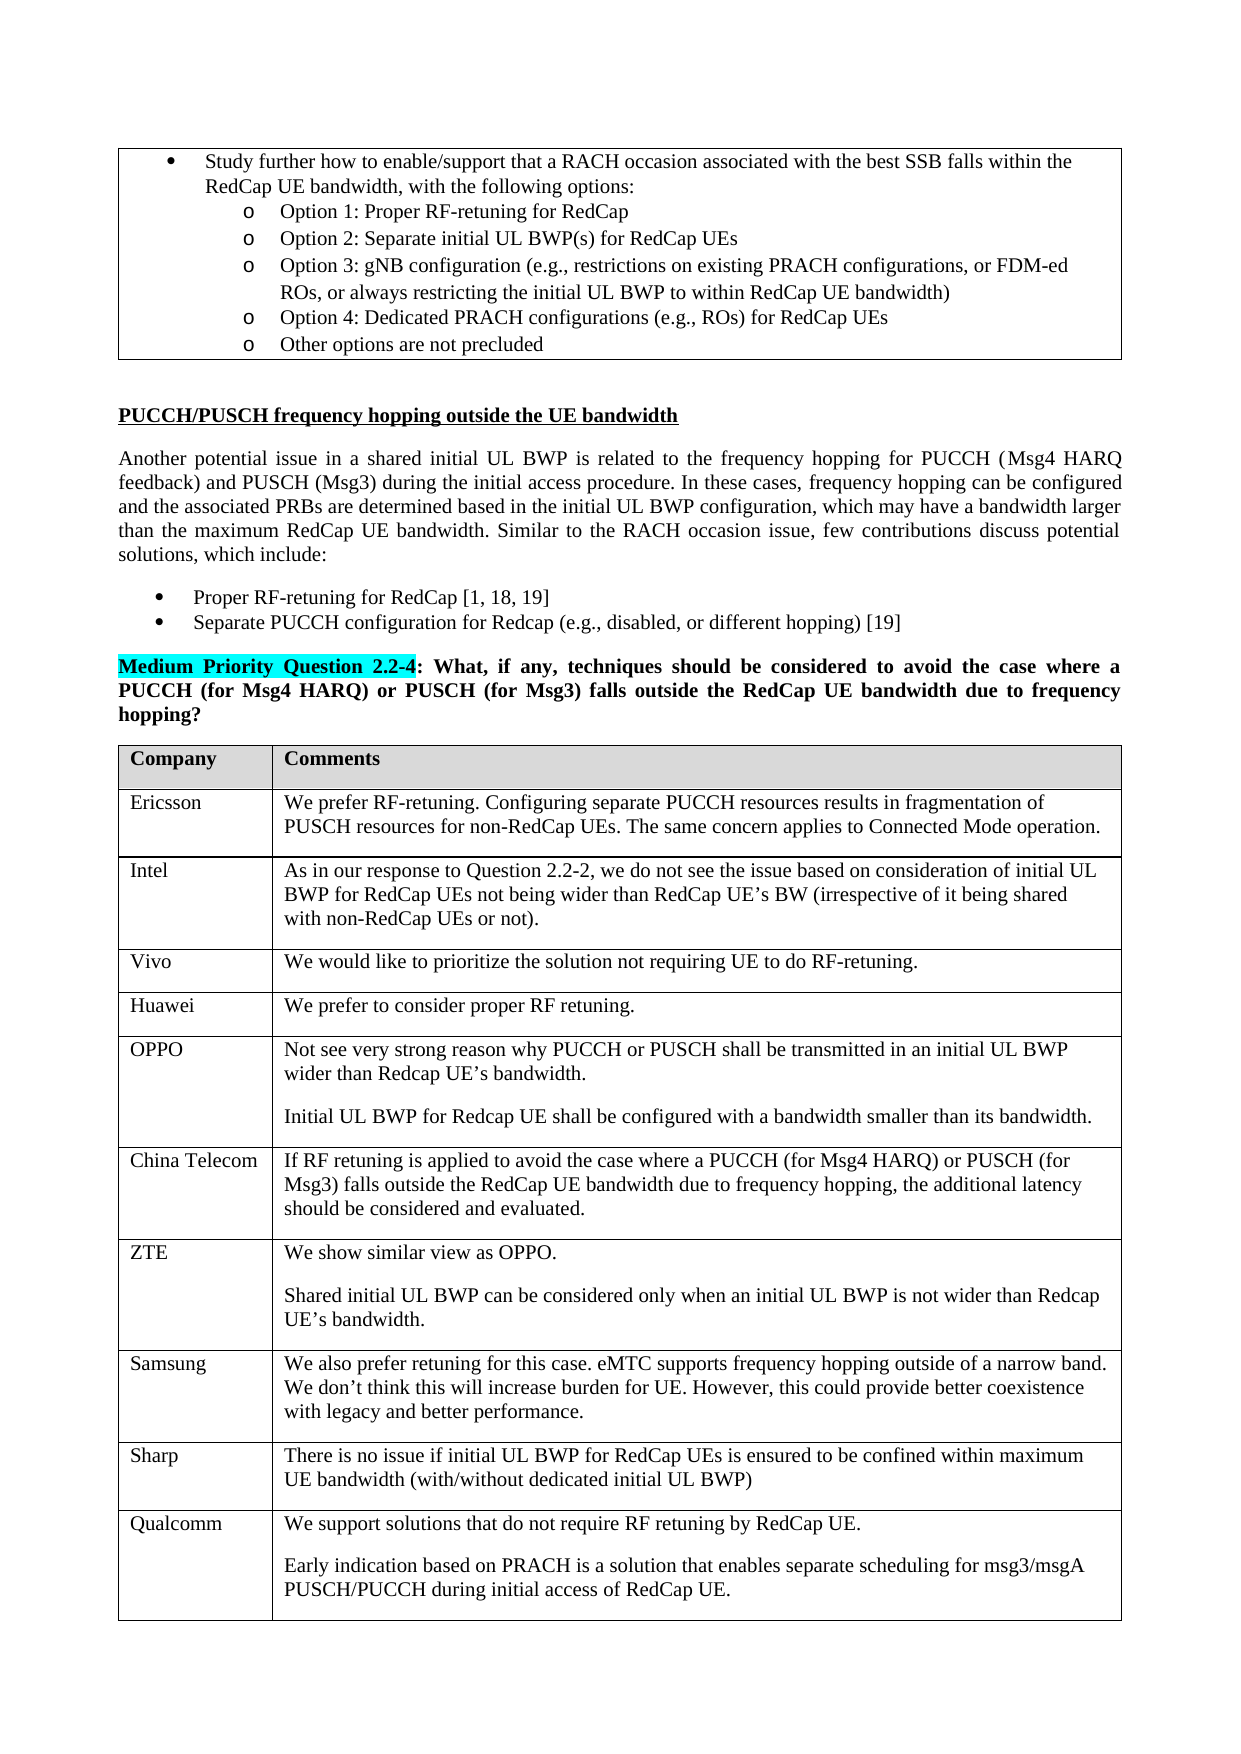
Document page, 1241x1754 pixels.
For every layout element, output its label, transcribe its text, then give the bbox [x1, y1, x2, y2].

table_cell We prefer to consider proper RF retuning. [273, 993, 1121, 1036]
table_cell Qualcomm [119, 1511, 272, 1620]
table_cell We show similar view as OPPO. Shared initial UL BWP can be considered only when an initial UL BWP is not wider than Redcap UE’s bandwidth. [273, 1240, 1121, 1349]
text PUCCH/PUSCH frequency hopping outside the UE bandwidth [118, 403, 1122, 427]
table_cell Intel [119, 858, 272, 948]
table_cell OPPO [119, 1037, 272, 1147]
table_cell China Telecom [119, 1148, 272, 1239]
table_header Company [119, 746, 272, 788]
table_cell Huawei [119, 993, 272, 1036]
table_cell Not see very strong reason why PUCCH or PUSCH shall be transmitted in an initial UL BWP wider than Redcap UE’s bandwidth. Initial UL BWP for Redcap UE shall be configured with a bandwidth smaller than its bandwidth. [273, 1037, 1121, 1147]
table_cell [273, 1511, 1121, 1620]
table_cell We prefer RF-retuning. Configuring separate PUCCH resources results in fragmentation of PUSCH resources for non-RedCap UEs. The same concern applies to Connected Mode operation. [273, 790, 1121, 856]
text Another potential issue in a shared initial UL BWP is related to the frequency hopping for PUCCH (Msg4 HARQ feedback) and PUSCH (Msg3) during the initial access procedure. In these cases, frequency hopping can be configured and the associated PRBs are determined based in the initial UL BWP configuration, which may have a bandwidth larger than the maximum RedCap UE bandwidth. Similar to the RACH occasion issue, few contributions discuss potential solutions, which include: [118, 446, 1122, 566]
table_cell Ericsson [119, 790, 272, 856]
table_cell Vivo [119, 950, 272, 992]
text Medium Priority Question 2.2-4: What, if any, techniques should be considered to avoid the case where a PUCCH (for Msg4 HARQ) or PUSCH (for Msg3) falls outside the RedCap UE bandwidth due to frequency hopping? [118, 654, 1122, 726]
table_header Comments [273, 746, 1121, 788]
list Separate PUCCH configuration for Redcap (e.g., disabled, or different hopping) [19] [156, 610, 1122, 634]
table_cell As in our response to Question 2.2-2, we do not see the issue based on consideration of initial UL BWP for RedCap UEs not being wider than RedCap UE’s BW (irrespective of it being shared with non-RedCap UEs or not). [273, 858, 1121, 948]
table_cell ZTE [119, 1240, 272, 1349]
table_cell There is no issue if initial UL BWP for RedCap UEs is ensured to be confined within maximum UE bandwidth (with/without dedicated initial UL BWP) [273, 1443, 1121, 1509]
list Proper RF-retuning for RedCap [1, 18, 19] [156, 584, 1122, 609]
table_cell We also prefer retuning for this case. eMTC supports frequency hopping outside of a narrow band. We don’t think this will increase burden for UE. However, this could provide better coexistence with legacy and better performance. [273, 1351, 1121, 1442]
table_cell We would like to prioritize the solution not requiring UE to do RF-retuning. [273, 950, 1121, 992]
table_cell Samsung [119, 1351, 272, 1442]
table_cell If RF retuning is applied to avoid the case where a PUCCH (for Msg4 HARQ) or PUSCH (for Msg3) falls outside the RedCap UE bandwidth due to frequency hopping, the additional latency should be considered and evaluated. [273, 1148, 1121, 1239]
table_cell Sharp [119, 1443, 272, 1509]
